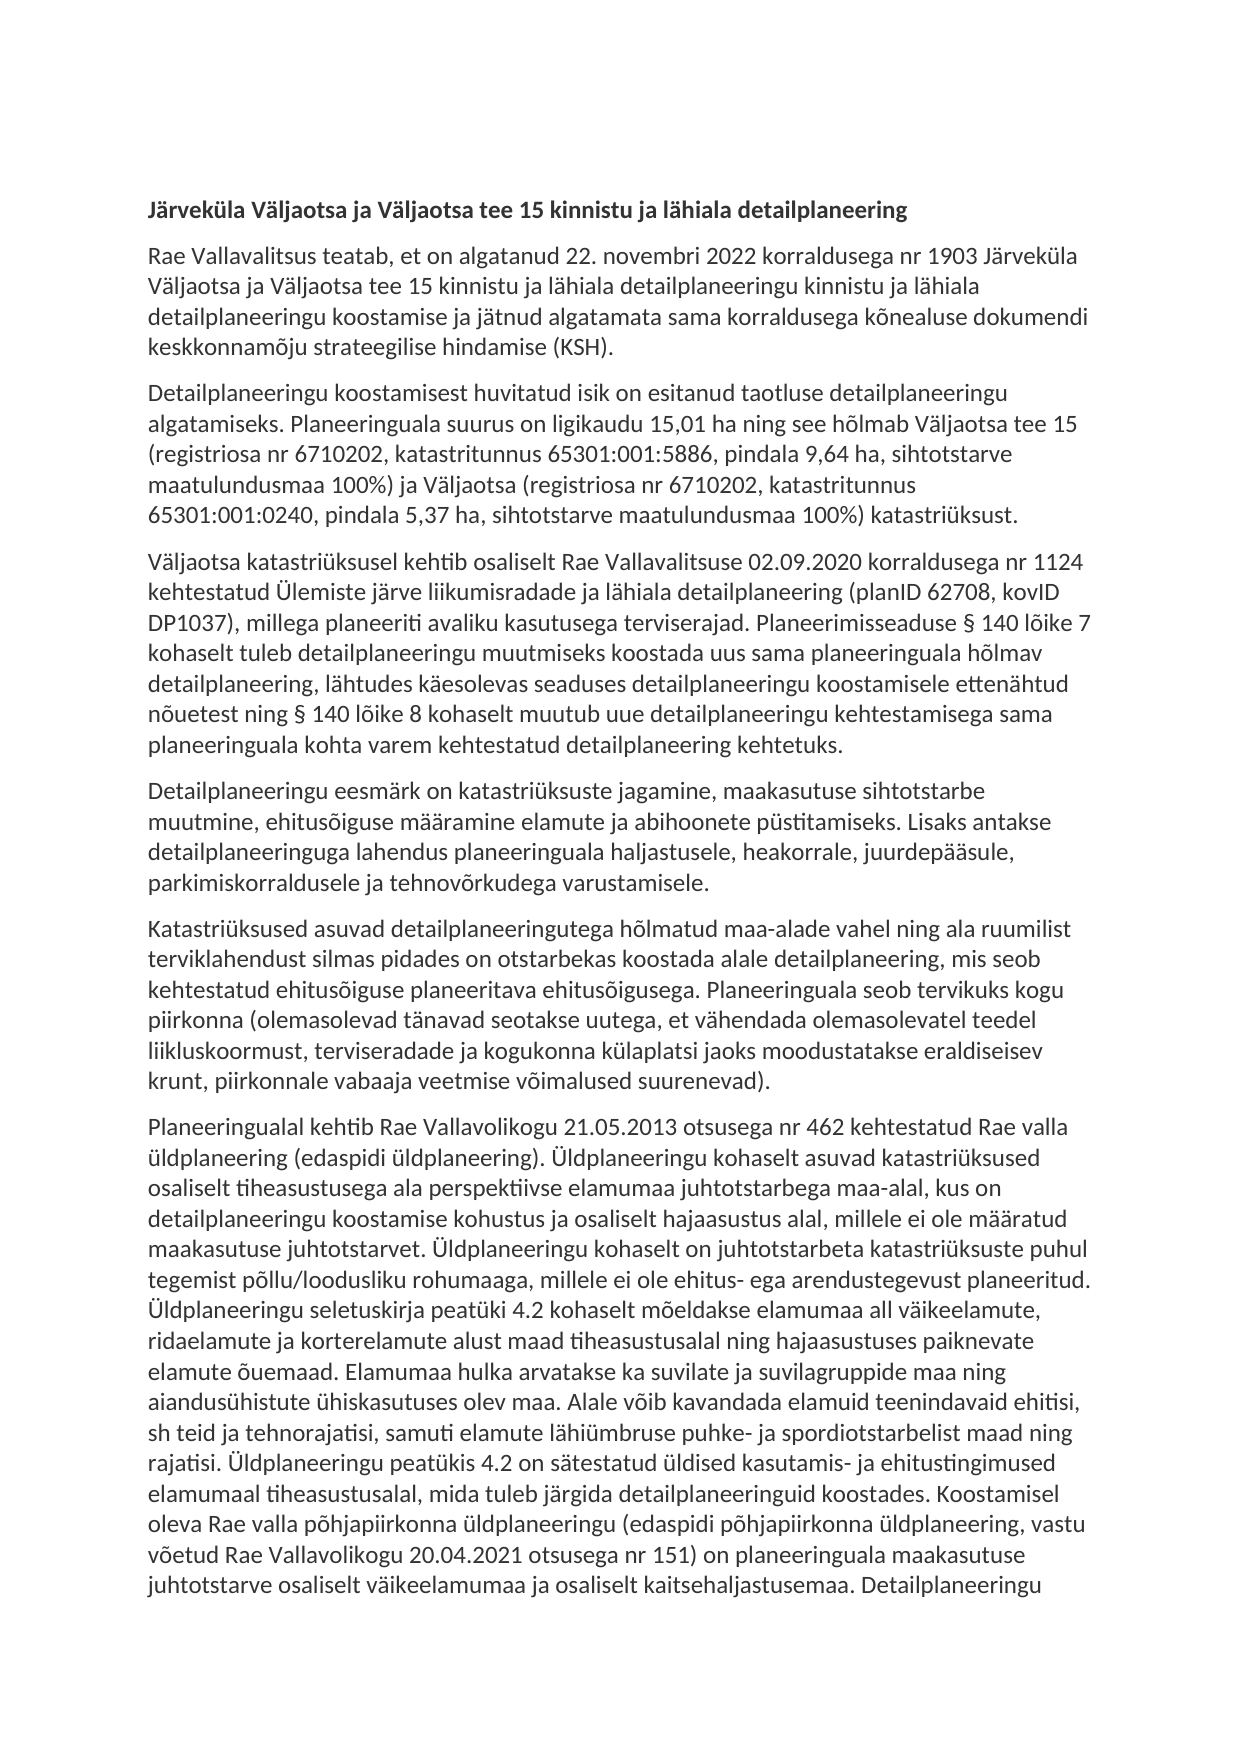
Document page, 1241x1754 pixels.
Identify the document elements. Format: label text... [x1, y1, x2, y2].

text Detailplaneeringu eesmärk on katastriüksuste jagamine, maakasutuse sihtotstarbe muutmine, ehitusõiguse määramine elamute ja abihoonete püstitamiseks. Lisaks antakse detailplaneeringuga lahendus planeeringuala haljastusele, heakorrale, juurdepääsule, parkimiskorraldusele ja tehnovõrkudega varustamisele. [148, 775, 1093, 897]
text Detailplaneeringu koostamisest huvitatud isik on esitanud taotluse detailplaneeringu algatamiseks. Planeeringuala suurus on ligikaudu 15,01 ha ning see hõlmab Väljaotsa tee 15 (registriosa nr 6710202, katastritunnus 65301:001:5886, pindala 9,64 ha, sihtotstarve maatulundusmaa 100%) ja Väljaotsa (registriosa nr 6710202, katastritunnus 65301:001:0240, pindala 5,37 ha, sihtotstarve maatulundusmaa 100%) katastriüksust. [148, 378, 1093, 530]
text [148, 1112, 1093, 1600]
text Järveküla Väljaotsa ja Väljaotsa tee 15 kinnistu ja lähiala detailplaneering [148, 194, 1093, 224]
text Rae Vallavalitsus teatab, et on algatanud 22. novembri 2022 korraldusega nr 1903 Järveküla Väljaotsa ja Väljaotsa tee 15 kinnistu ja lähiala detailplaneeringu kinnistu ja lähiala detailplaneeringu koostamise ja jätnud algatamata sama korraldusega kõnealuse dokumendi keskkonnamõju strateegilise hindamise (KSH). [148, 240, 1093, 362]
text Väljaotsa katastriüksusel kehtib osaliselt Rae Vallavalitsuse 02.09.2020 korraldusega nr 1124 kehtestatud Ülemiste järve liikumisradade ja lähiala detailplaneering (planID 62708, kovID DP1037), millega planeeriti avaliku kasutusega terviserajad. Planeerimisseaduse § 140 lõike 7 kohaselt tuleb detailplaneeringu muutmiseks koostada uus sama planeeringuala hõlmav detailplaneering, lähtudes käesolevas seaduses detailplaneeringu koostamisele ettenähtud nõuetest ning § 140 lõike 8 kohaselt muutub uue detailplaneeringu kehtestamisega sama planeeringuala kohta varem kehtestatud detailplaneering kehtetuks. [148, 546, 1093, 759]
text Katastriüksused asuvad detailplaneeringutega hõlmatud maa-alade vahel ning ala ruumilist terviklahendust silmas pidades on otstarbekas koostada alale detailplaneering, mis seob kehtestatud ehitusõiguse planeeritava ehitusõigusega. Planeeringuala seob tervikuks kogu piirkonna (olemasolevad tänavad seotakse uutega, et vähendada olemasolevatel teedel liikluskoormust, terviseradade ja kogukonna külaplatsi jaoks moodustatakse eraldiseisev krunt, piirkonnale vabaaja veetmise võimalused suurenevad). [148, 913, 1093, 1096]
